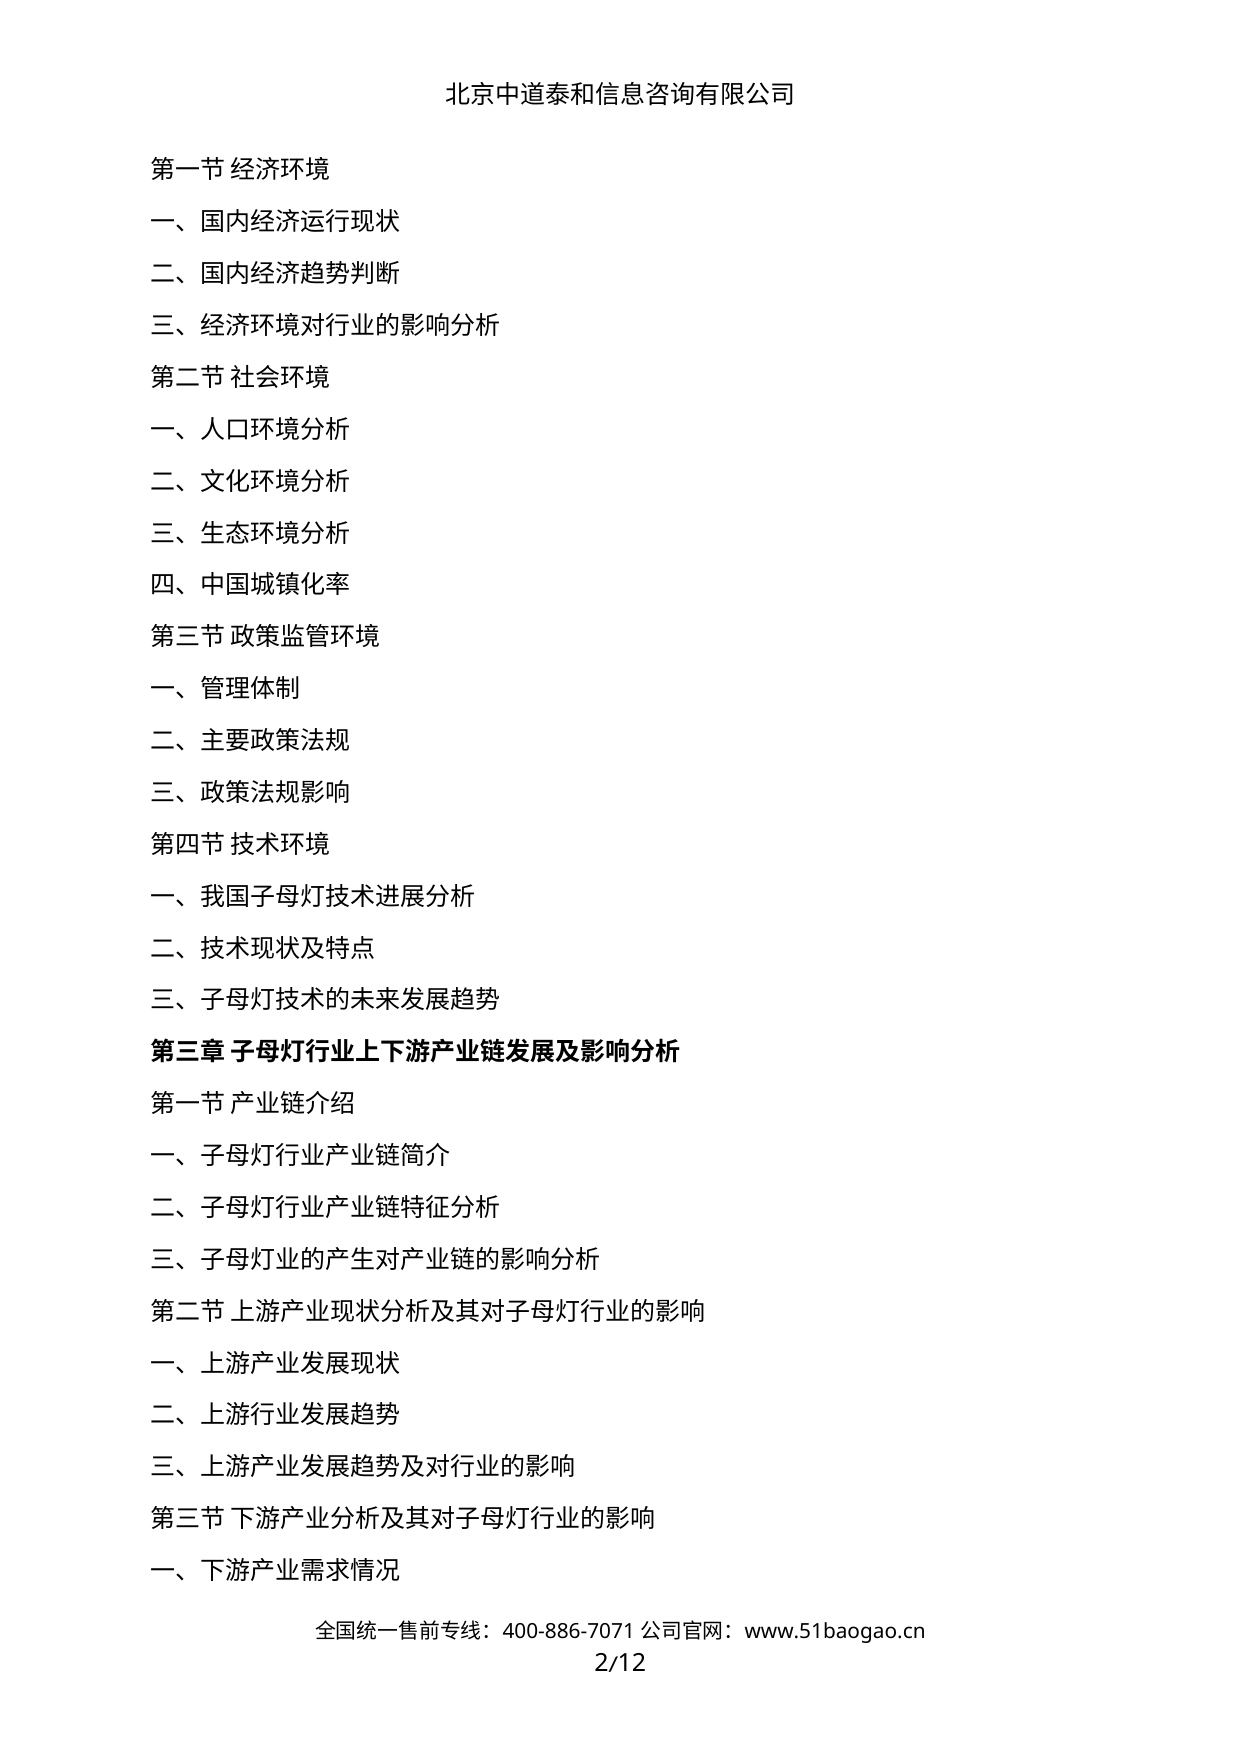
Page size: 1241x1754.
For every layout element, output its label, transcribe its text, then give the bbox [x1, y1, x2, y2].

text 第二节 上游产业现状分析及其对子母灯行业的影响 [150, 1291, 1090, 1327]
text 二、上游行业发展趋势 [150, 1395, 1090, 1431]
text 一、管理体制 [150, 669, 1090, 705]
text 四、中国城镇化率 [150, 565, 1090, 601]
text 三、生态环境分析 [150, 513, 1090, 549]
text 一、子母灯行业产业链简介 [150, 1136, 1090, 1172]
text 一、人口环境分析 [150, 409, 1090, 446]
text 三、上游产业发展趋势及对行业的影响 [150, 1447, 1090, 1483]
text 第四节 技术环境 [150, 824, 1090, 861]
text 二、子母灯行业产业链特征分析 [150, 1187, 1090, 1224]
text 第三章 子母灯行业上下游产业链发展及影响分析 [150, 1032, 1090, 1068]
text 第一节 产业链介绍 [150, 1084, 1090, 1120]
text 二、国内经济趋势判断 [150, 254, 1090, 290]
text 一、我国子母灯技术进展分析 [150, 876, 1090, 912]
text 三、政策法规影响 [150, 772, 1090, 809]
text 三、子母灯技术的未来发展趋势 [150, 980, 1090, 1016]
text 二、主要政策法规 [150, 721, 1090, 757]
text 第三节 下游产业分析及其对子母灯行业的影响 [150, 1499, 1090, 1535]
text 第二节 社会环境 [150, 357, 1090, 394]
text 第三节 政策监管环境 [150, 617, 1090, 653]
text 二、技术现状及特点 [150, 928, 1090, 964]
text 一、下游产业需求情况 [150, 1551, 1090, 1587]
text 一、上游产业发展现状 [150, 1343, 1090, 1379]
text 三、经济环境对行业的影响分析 [150, 306, 1090, 342]
text 一、国内经济运行现状 [150, 202, 1090, 238]
text 第一节 经济环境 [150, 150, 1090, 186]
text 二、文化环境分析 [150, 461, 1090, 497]
text 三、子母灯业的产生对产业链的影响分析 [150, 1239, 1090, 1276]
